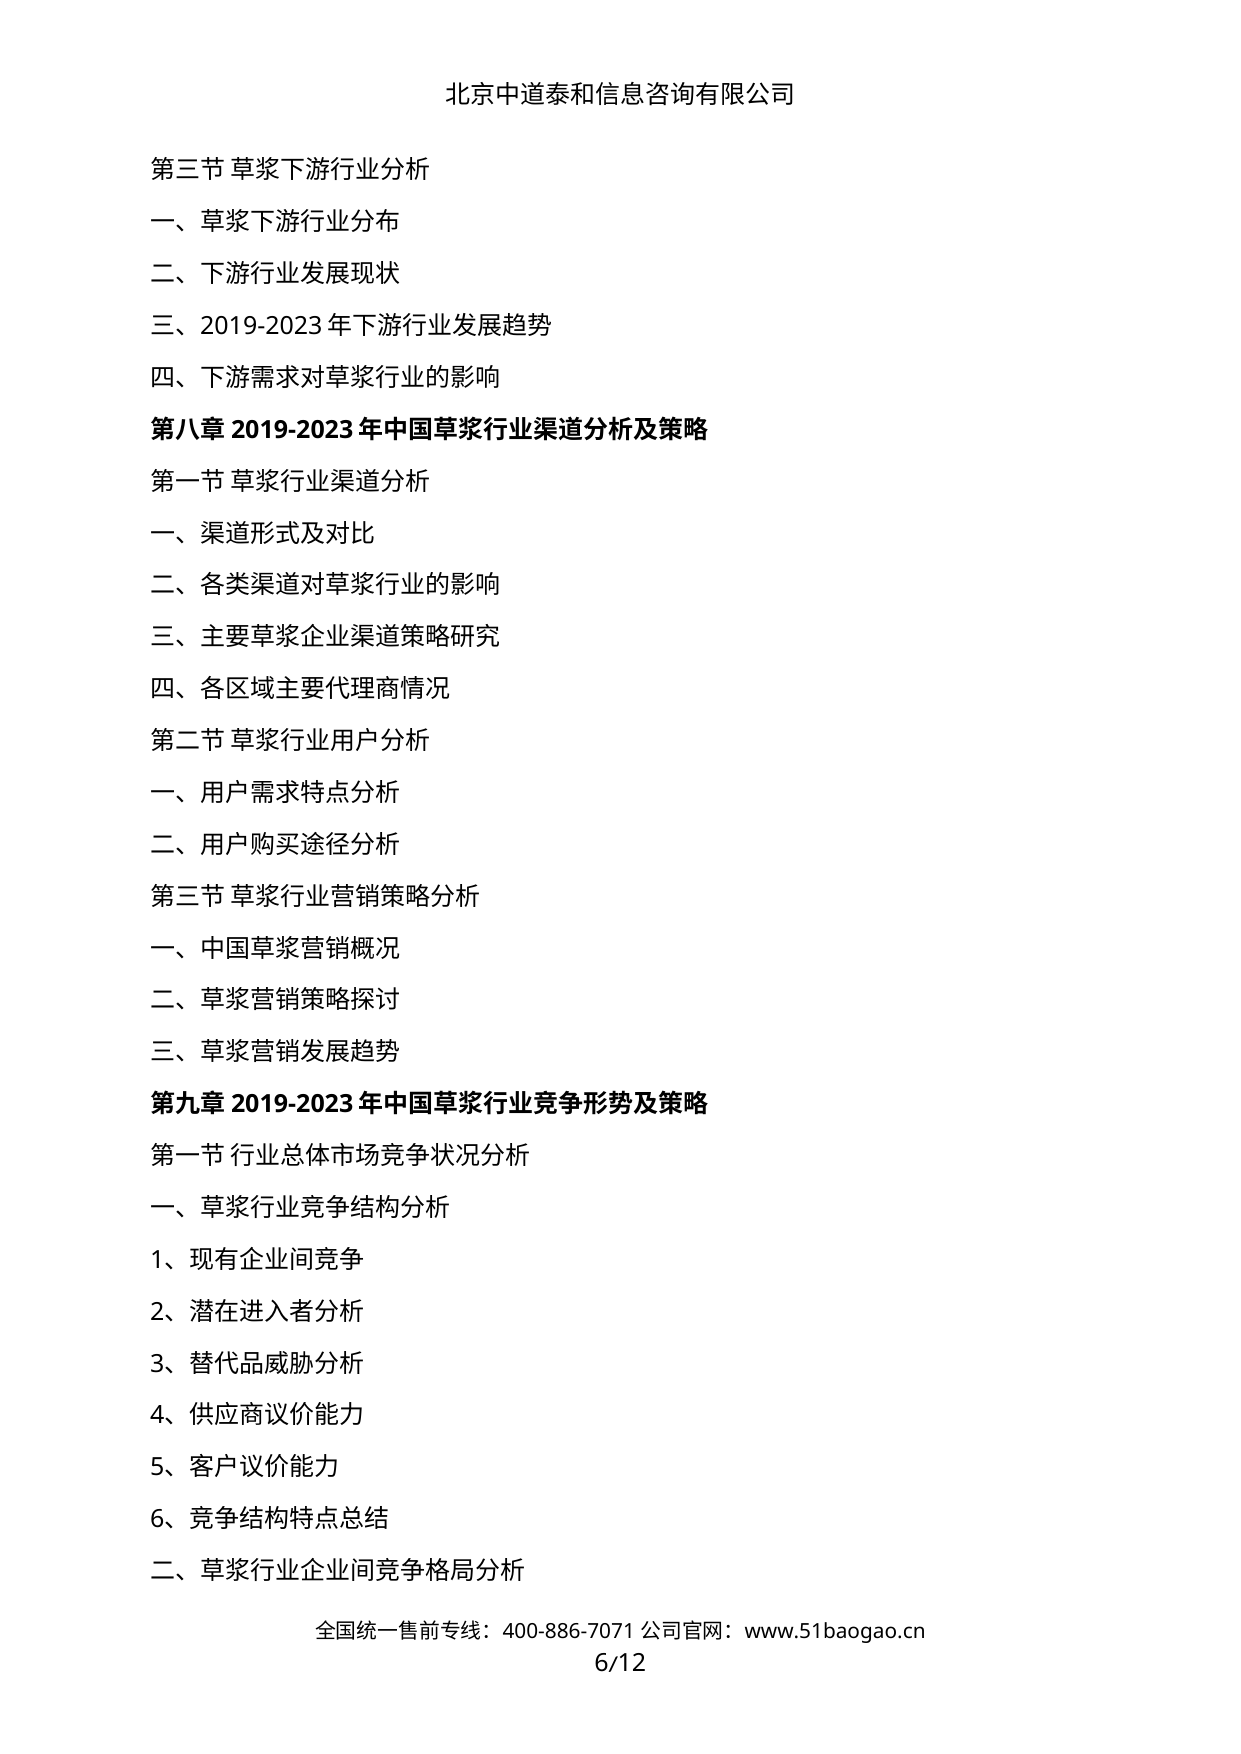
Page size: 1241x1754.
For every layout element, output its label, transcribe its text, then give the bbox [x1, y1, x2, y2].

text 第九章 2019-2023年中国草浆行业竞争形势及策略 [150, 1084, 1090, 1120]
text 三、2019-2023年下游行业发展趋势 [150, 306, 1090, 342]
text 6、竞争结构特点总结 [150, 1499, 1090, 1535]
text 2、潜在进入者分析 [150, 1291, 1090, 1327]
text 四、下游需求对草浆行业的影响 [150, 357, 1090, 394]
text 一、草浆行业竞争结构分析 [150, 1187, 1090, 1224]
text 二、用户购买途径分析 [150, 824, 1090, 861]
text 4、供应商议价能力 [150, 1395, 1090, 1431]
text 3、替代品威胁分析 [150, 1343, 1090, 1379]
text 一、草浆下游行业分布 [150, 202, 1090, 238]
text 5、客户议价能力 [150, 1447, 1090, 1483]
text 二、草浆行业企业间竞争格局分析 [150, 1551, 1090, 1587]
text 第一节 行业总体市场竞争状况分析 [150, 1136, 1090, 1172]
text 一、中国草浆营销概况 [150, 928, 1090, 964]
text 二、各类渠道对草浆行业的影响 [150, 565, 1090, 601]
text 三、草浆营销发展趋势 [150, 1032, 1090, 1068]
text 三、主要草浆企业渠道策略研究 [150, 617, 1090, 653]
text 第八章 2019-2023年中国草浆行业渠道分析及策略 [150, 409, 1090, 446]
text 一、用户需求特点分析 [150, 772, 1090, 809]
text 二、下游行业发展现状 [150, 254, 1090, 290]
text 第三节 草浆下游行业分析 [150, 150, 1090, 186]
text 第二节 草浆行业用户分析 [150, 721, 1090, 757]
text 二、草浆营销策略探讨 [150, 980, 1090, 1016]
text 一、渠道形式及对比 [150, 513, 1090, 549]
text 第一节 草浆行业渠道分析 [150, 461, 1090, 497]
text 第三节 草浆行业营销策略分析 [150, 876, 1090, 912]
text 四、各区域主要代理商情况 [150, 669, 1090, 705]
text 1、现有企业间竞争 [150, 1239, 1090, 1276]
